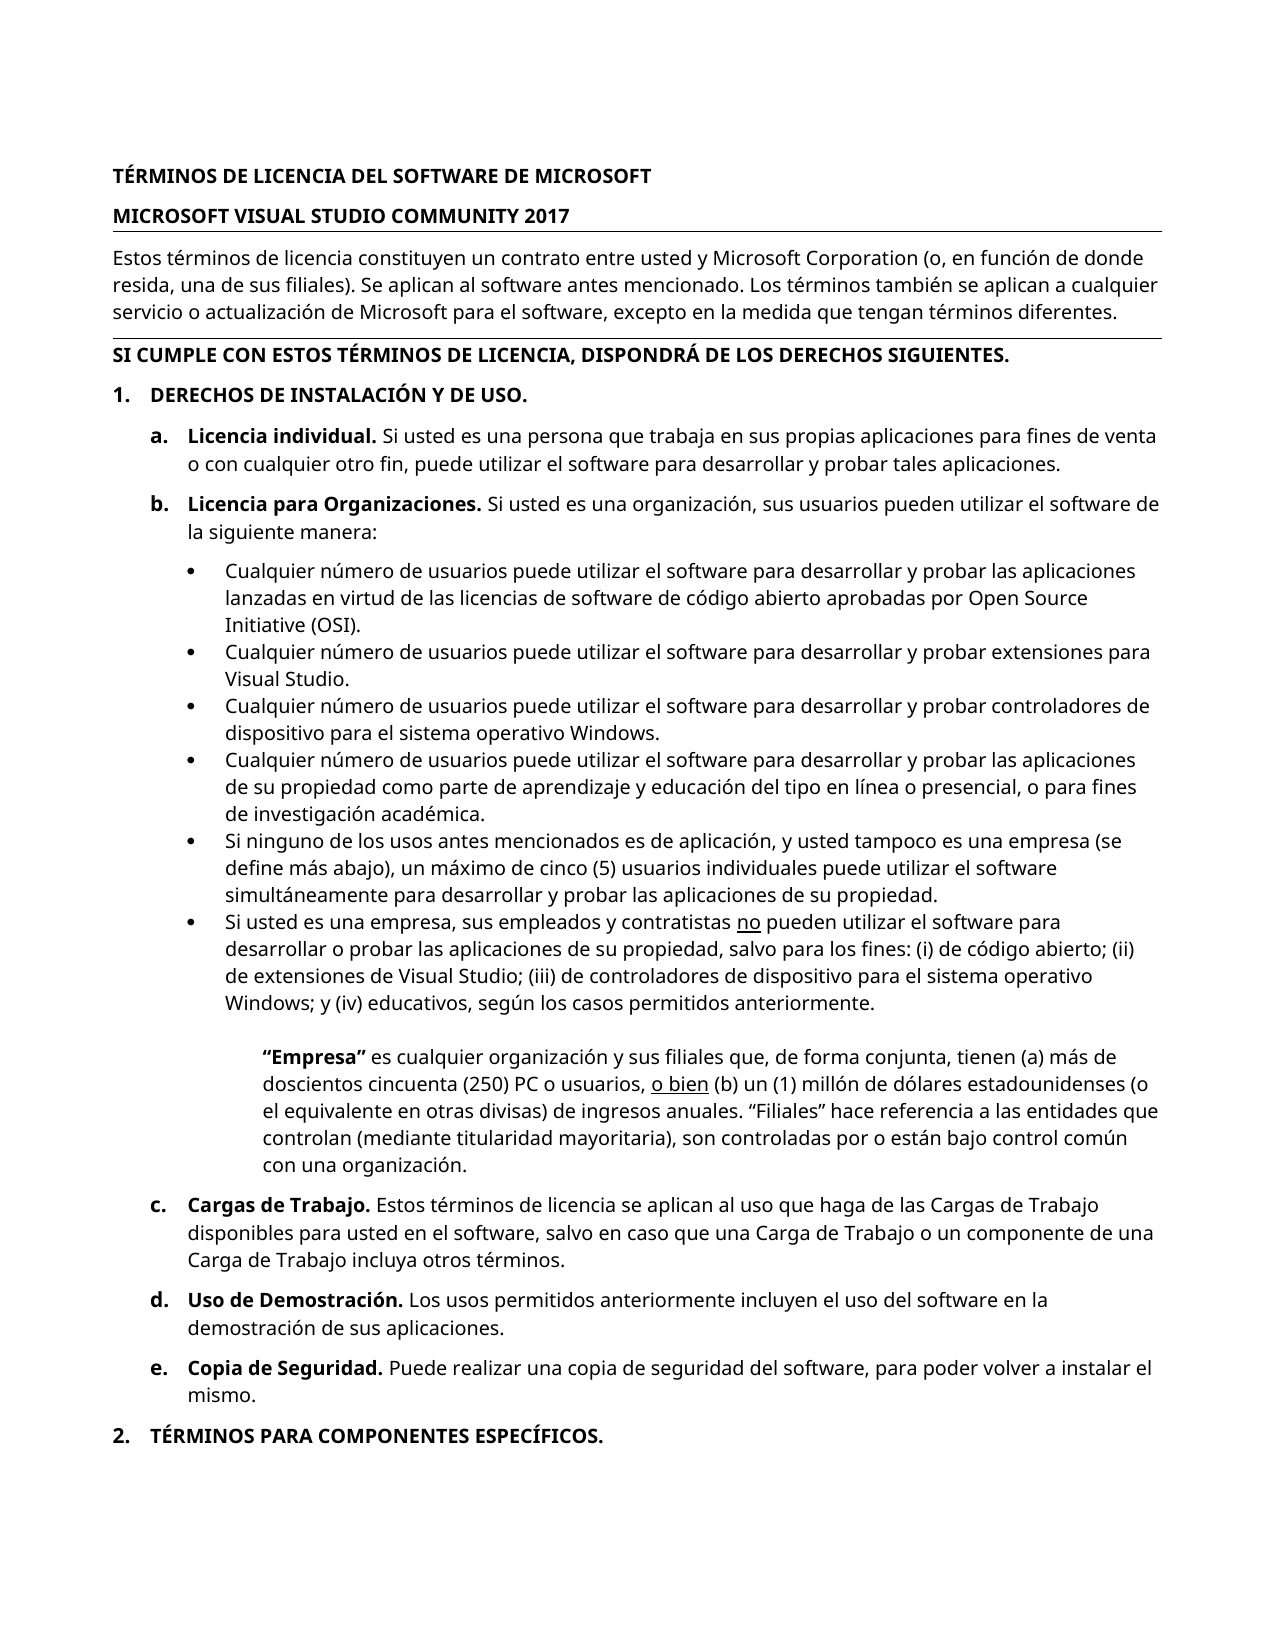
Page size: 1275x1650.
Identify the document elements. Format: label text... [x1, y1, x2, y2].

text SI CUMPLE CON ESTOS TÉRMINOS DE LICENCIA, DISPONDRÁ DE LOS DERECHOS SIGUIENTES. [112, 339, 1162, 368]
subtitle TÉRMINOS DE LICENCIA DEL SOFTWARE DE MICROSOFT [112, 162, 1162, 189]
list Cualquier número de usuarios puede utilizar el software para desarrollar y probar controladores de dispositivo para el sistema operativo Windows. [187, 692, 1162, 746]
subtitle Copia de Seguridad. Puede realizar una copia de seguridad del software, para poder volver a instalar el mismo. [150, 1353, 1162, 1409]
list Cualquier número de usuarios puede utilizar el software para desarrollar y probar las aplicaciones de su propiedad como parte de aprendizaje y educación del tipo en línea o presencial, o para fines de investigación académica. [187, 746, 1162, 827]
title MICROSOFT VISUAL STUDIO COMMUNITY 2017 [112, 202, 1162, 232]
subtitle Uso de Demostración. Los usos permitidos anteriormente incluyen el uso del software en la demostración de sus aplicaciones. [150, 1285, 1162, 1341]
subtitle DERECHOS DE INSTALACIÓN Y DE USO. [112, 381, 1162, 409]
list Cualquier número de usuarios puede utilizar el software para desarrollar y probar extensiones para Visual Studio. [187, 638, 1162, 692]
text Estos términos de licencia constituyen un contrato entre usted y Microsoft Corporation (o, en función de donde resida, una de sus filiales). Se aplican al software antes mencionado. Los términos también se aplican a cualquier servicio o actualización de Microsoft para el software, excepto en la medida que tengan términos diferentes. [112, 244, 1162, 326]
subtitle Licencia individual. Si usted es una persona que trabaja en sus propias aplicaciones para fines de venta o con cualquier otro fin, puede utilizar el software para desarrollar y probar tales aplicaciones. [150, 422, 1162, 477]
list Si usted es una empresa, sus empleados y contratistas no pueden utilizar el software para desarrollar o probar las aplicaciones de su propiedad, salvo para los fines: (i) de código abierto; (ii) de extensiones de Visual Studio; (iii) de controladores de dispositivo para el sistema operativo Windows; y (iv) educativos, según los casos permitidos anteriormente. [187, 908, 1162, 1016]
subtitle Licencia para Organizaciones. Si usted es una organización, sus usuarios pueden utilizar el software de la siguiente manera: [150, 489, 1162, 545]
subtitle TÉRMINOS PARA COMPONENTES ESPECÍFICOS. [112, 1421, 1162, 1449]
subtitle Cargas de Trabajo. Estos términos de licencia se aplican al uso que haga de las Cargas de Trabajo disponibles para usted en el software, salvo en caso que una Carga de Trabajo o un componente de una Carga de Trabajo incluya otros términos. [150, 1190, 1162, 1273]
list “Empresa” es cualquier organización y sus filiales que, de forma conjunta, tienen (a) más de doscientos cincuenta (250) PC o usuarios, o bien (b) un (1) millón de dólares estadounidenses (o el equivalente en otras divisas) de ingresos anuales. “Filiales” hace referencia a las entidades que controlan (mediante titularidad mayoritaria), son controladas por o están bajo control común con una organización. [262, 1043, 1162, 1178]
list Cualquier número de usuarios puede utilizar el software para desarrollar y probar las aplicaciones lanzadas en virtud de las licencias de software de código abierto aprobadas por Open Source Initiative (OSI). [187, 557, 1162, 638]
list Si ninguno de los usos antes mencionados es de aplicación, y usted tampoco es una empresa (se define más abajo), un máximo de cinco (5) usuarios individuales puede utilizar el software simultáneamente para desarrollar y probar las aplicaciones de su propiedad. [187, 827, 1162, 908]
